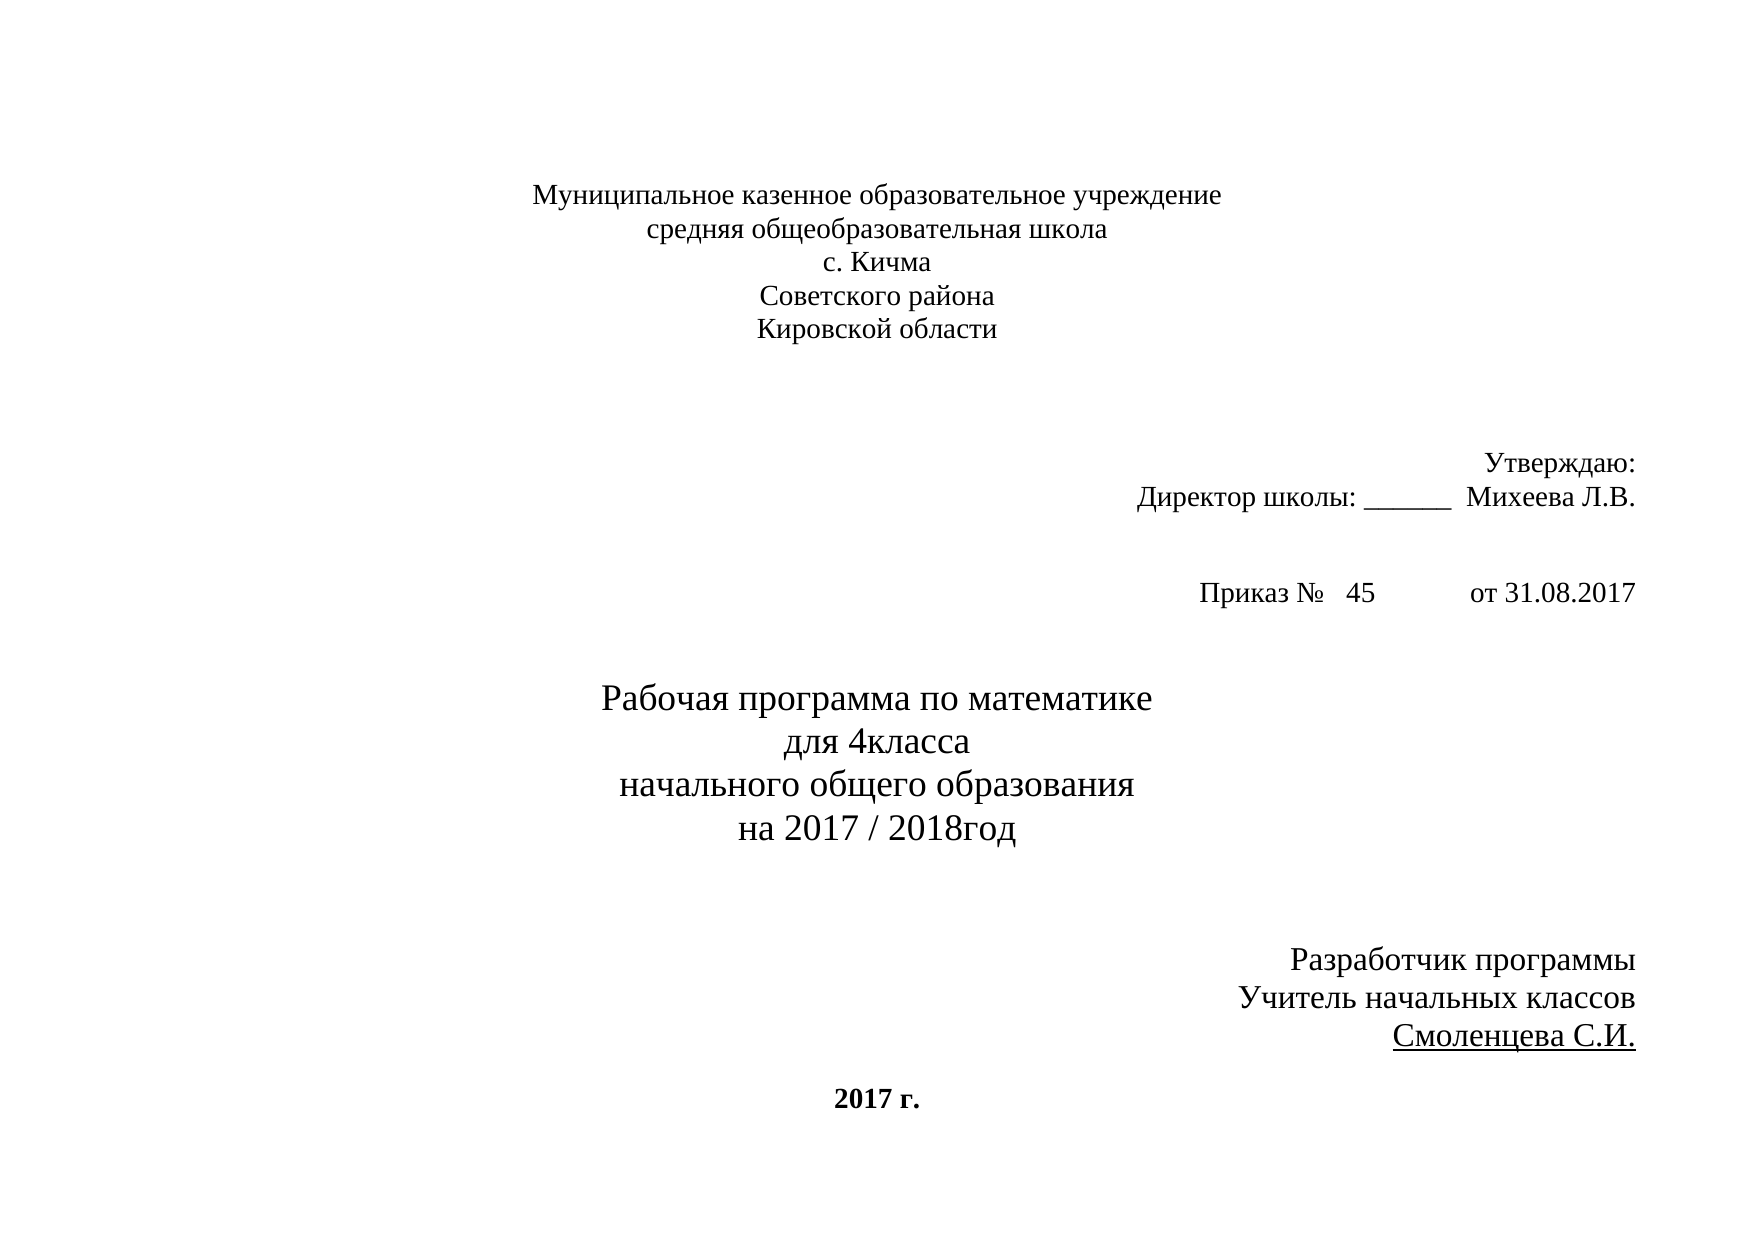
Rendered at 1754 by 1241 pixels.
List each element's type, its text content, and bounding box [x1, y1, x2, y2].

text Приказ № 45 от 31.08.2017 [118, 575, 1636, 608]
text для 4класса [118, 719, 1636, 762]
text Смоленцева С.И. [99, 1016, 1636, 1054]
text Учитель начальных классов [99, 977, 1636, 1016]
text Муниципальное казенное образовательное учреждение [118, 177, 1636, 211]
text начального общего образования [118, 762, 1636, 805]
text Директор школы: ______ Михеева Л.В. [118, 479, 1636, 513]
text с. Кичма [118, 244, 1636, 278]
text Рабочая программа по математике [118, 676, 1636, 719]
text на 2017 / 2018год [118, 805, 1636, 848]
text 2017 г. [118, 1082, 1636, 1115]
text Советского района [118, 278, 1636, 311]
text Утверждаю: [118, 446, 1636, 479]
text Кировской области [118, 311, 1636, 345]
text Разработчик программы [118, 939, 1636, 977]
text средняя общеобразовательная школа [118, 211, 1636, 244]
